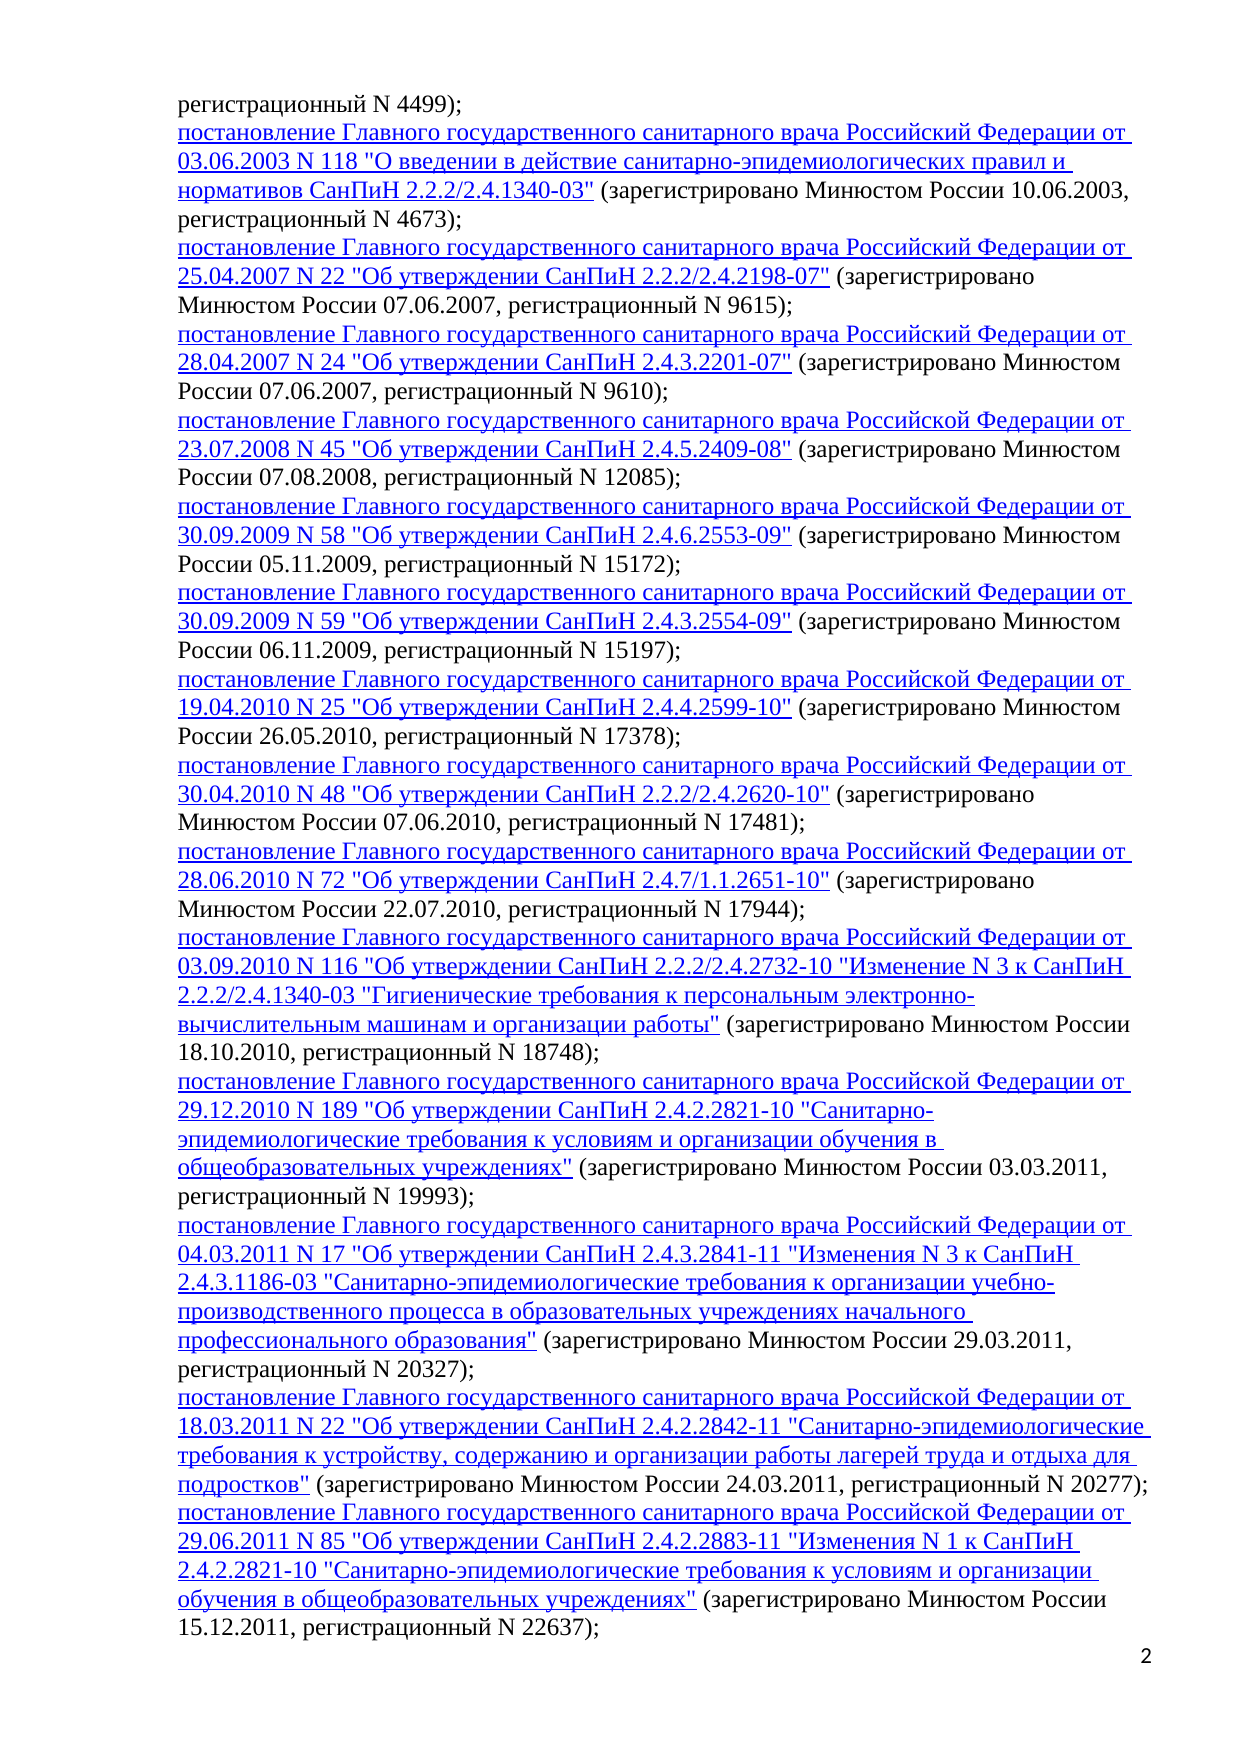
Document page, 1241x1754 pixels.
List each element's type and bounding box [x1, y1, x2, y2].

text [177, 89, 1152, 1641]
